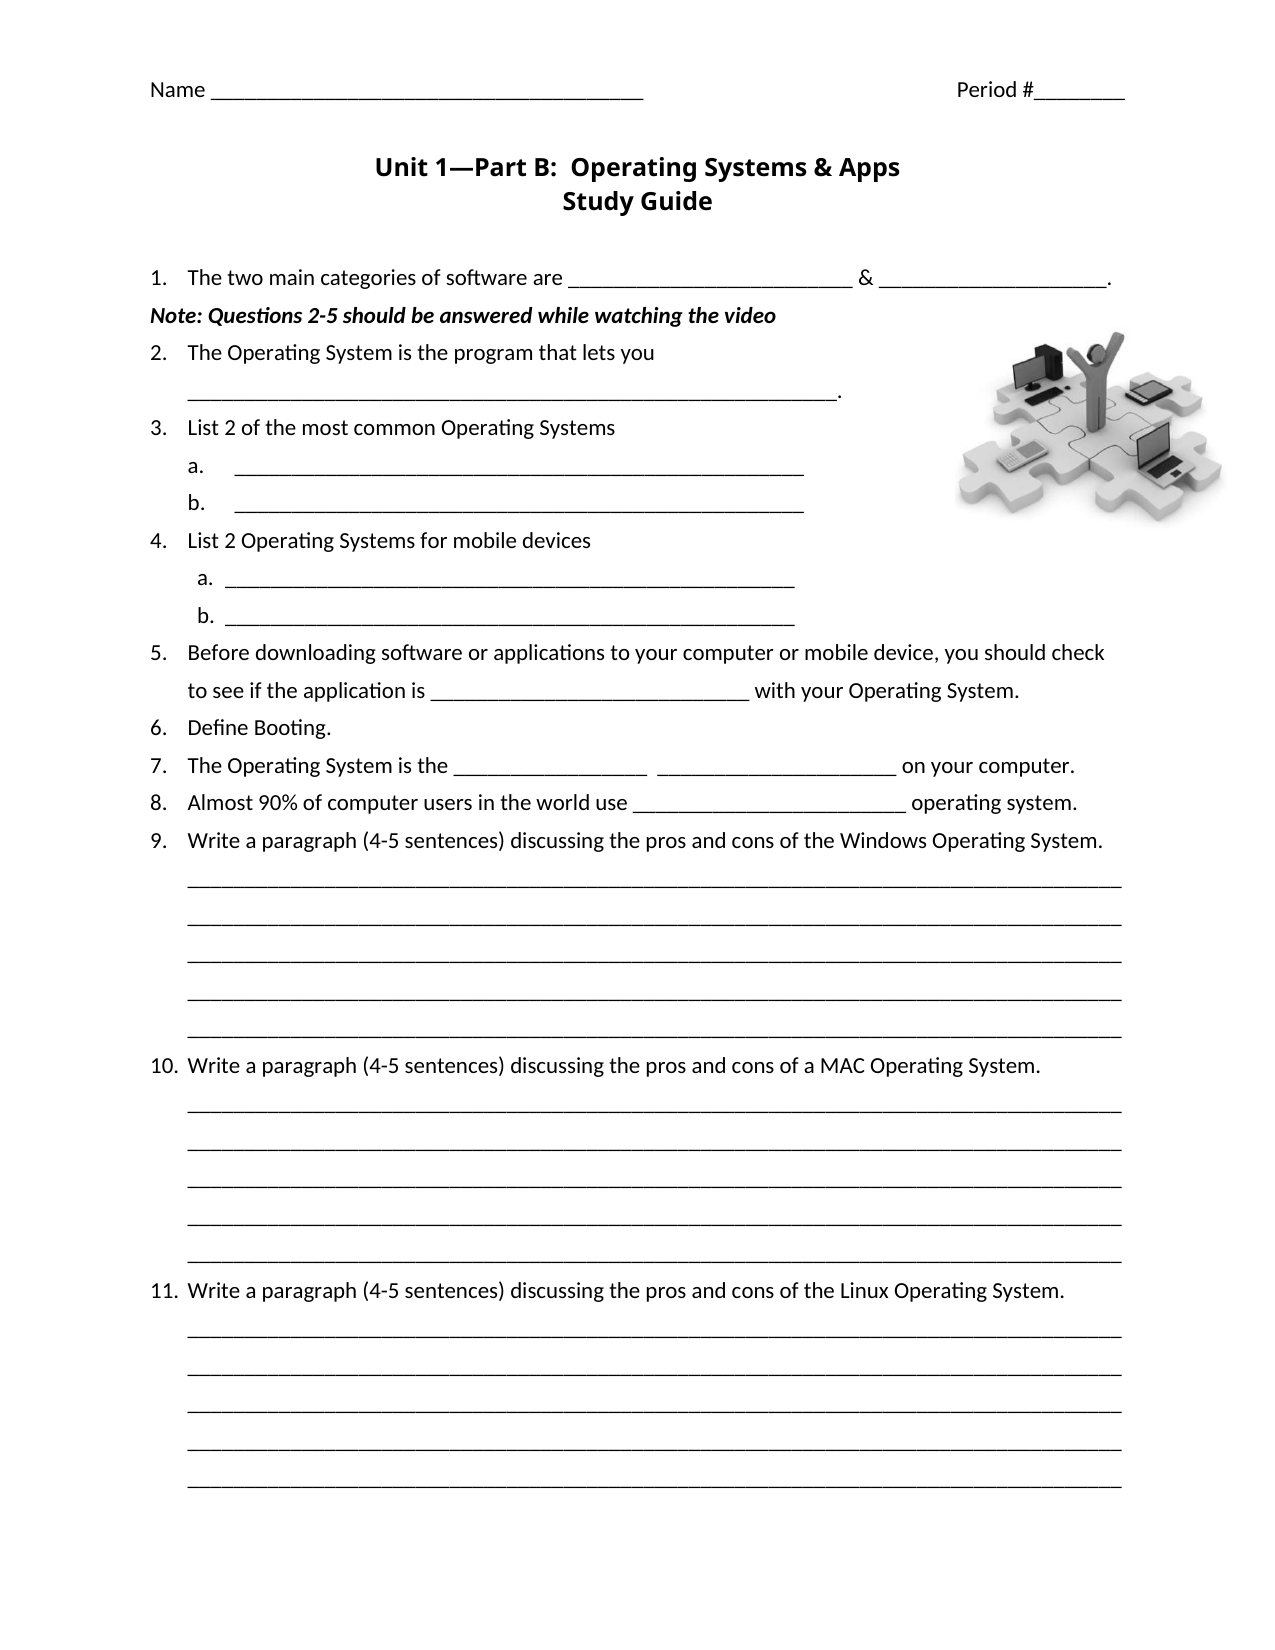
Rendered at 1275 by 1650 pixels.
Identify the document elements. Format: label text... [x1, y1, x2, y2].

list List 2 Operating Systems for mobile devices [150, 518, 955, 556]
text Study Guide [150, 184, 1125, 218]
list Define Booting. [150, 706, 1125, 743]
list __________________________________________________________________________________________________________________________________________________________________________________________________________________________________________________________________________________________________________________________________________________________________________________________________________________________ [187, 1081, 1125, 1268]
list The Operating System is the program that lets you _________________________________________________________. [150, 331, 955, 406]
list Almost 90% of computer users in the world use ________________________ operating system. [150, 781, 1125, 818]
list __________________________________________________ [187, 481, 955, 518]
list List 2 of the most common Operating Systems [150, 406, 955, 443]
list Write a paragraph (4-5 sentences) discussing the pros and cons of a MAC Operating System. [150, 1043, 1125, 1081]
list The two main categories of software are _________________________ & ____________________. [150, 256, 1125, 293]
picture [955, 326, 1227, 558]
list Before downloading software or applications to your computer or mobile device, you should check to see if the application is ____________________________ with your Operating System. [150, 631, 1125, 706]
list Write a paragraph (4-5 sentences) discussing the pros and cons of the Linux Operating System. [150, 1268, 1125, 1306]
list __________________________________________________ [187, 443, 955, 481]
text Unit 1—Part B: Operating Systems & Apps [150, 150, 1125, 184]
list __________________________________________________ [187, 556, 1125, 593]
text Note: Questions 2-5 should be answered while watching the video [150, 293, 1125, 331]
list Write a paragraph (4-5 sentences) discussing the pros and cons of the Windows Operating System. __________________________________________________________________________________________________________________________________________________________________________________________________________________________________________________________________________________________________________________________________________________________________________________________________________________________ [150, 818, 1125, 1043]
list The Operating System is the _________________ _____________________ on your computer. [150, 743, 1125, 781]
list __________________________________________________ [187, 593, 1125, 631]
list __________________________________________________________________________________________________________________________________________________________________________________________________________________________________________________________________________________________________________________________________________________________________________________________________________________________ [187, 1306, 1125, 1493]
